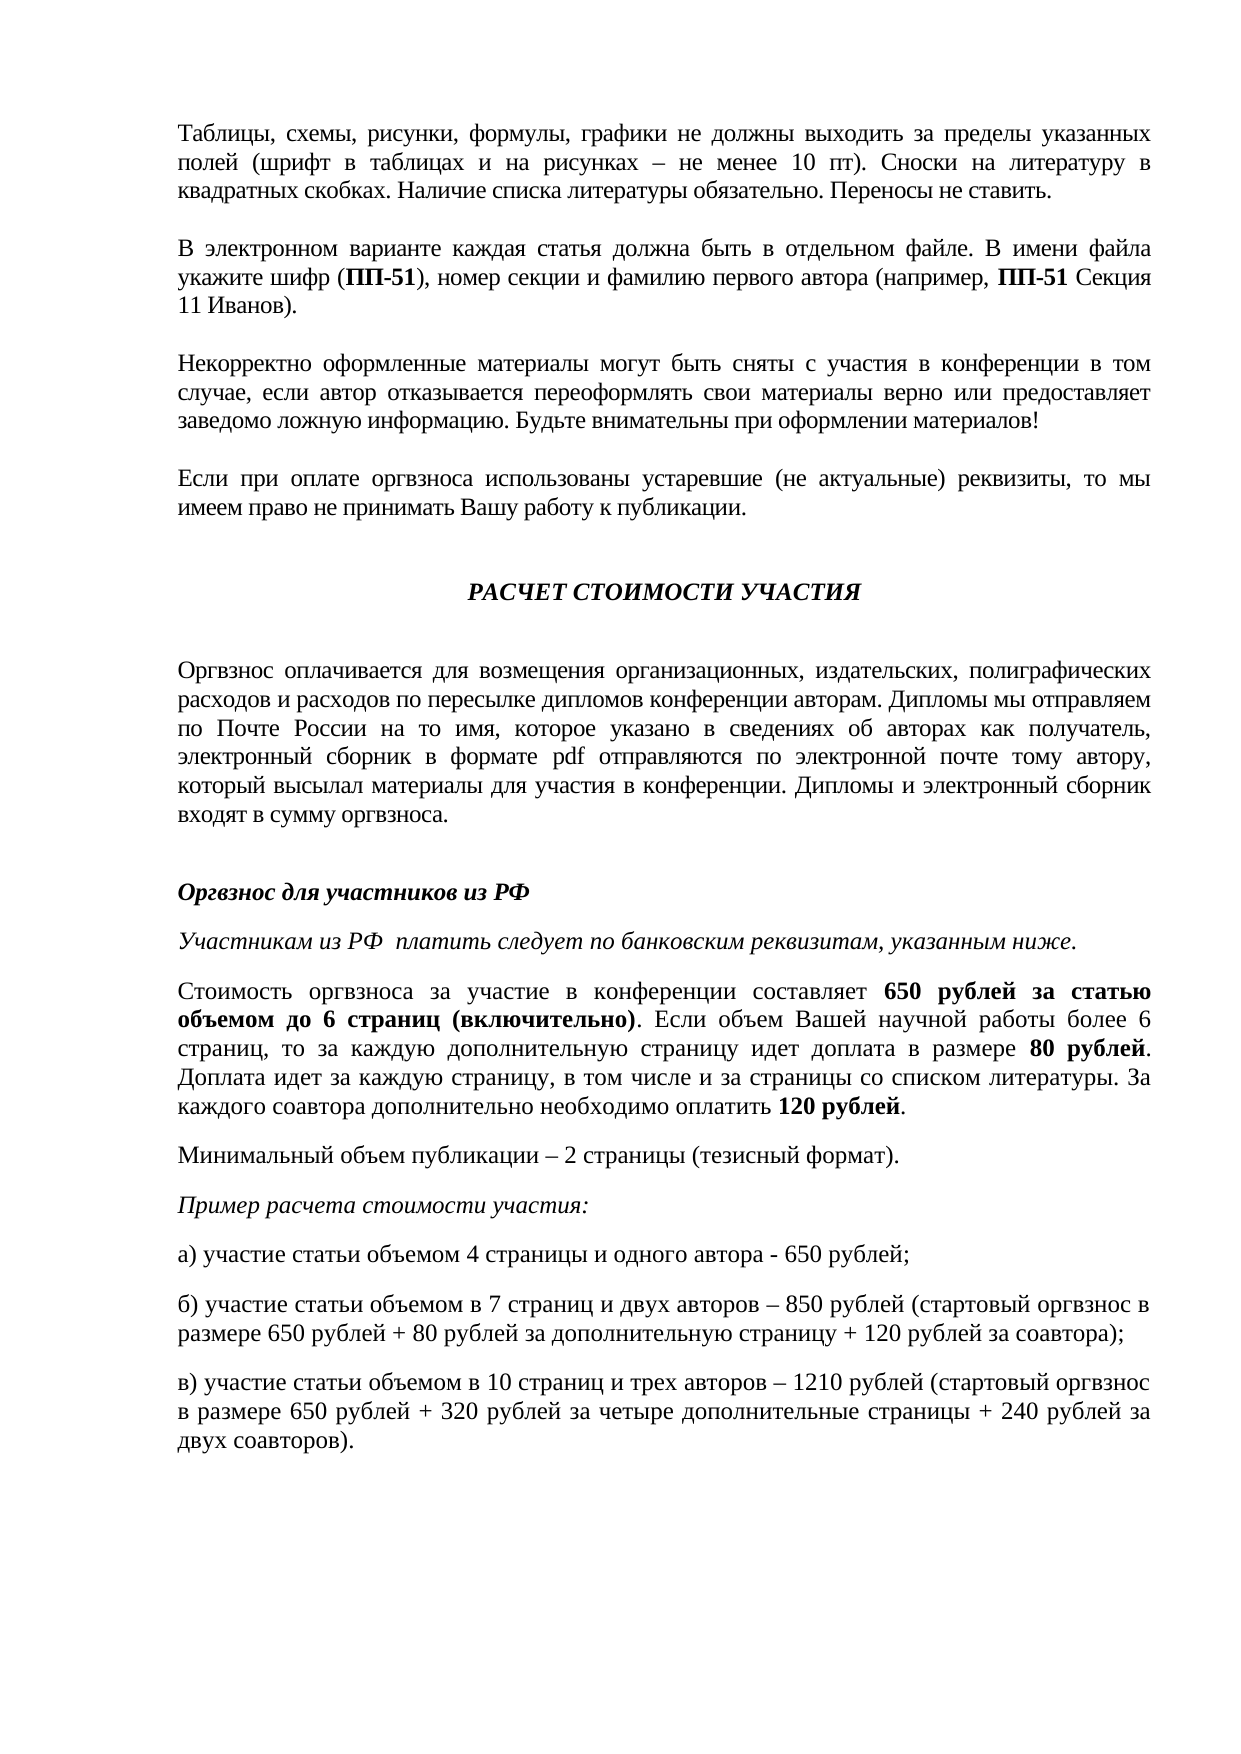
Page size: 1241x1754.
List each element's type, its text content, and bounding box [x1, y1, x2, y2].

text Оргвзнос оплачивается для возмещения организационных, издательских, полиграфических расходов и расходов по пересылке дипломов конференции авторам. Дипломы мы отправляем по Почте России на то имя, которое указано в сведениях об авторах как получатель, электронный сборник в формате pdf отправляются по электронной почте тому автору, который высылал материалы для участия в конференции. Дипломы и электронный сборник входят в сумму оргвзноса. [177, 655, 1152, 828]
text В электронном варианте каждая статья должна быть в отдельном файле. В имени файла укажите шифр (ПП-51), номер секции и фамилию первого автора (например, ПП-51 Секция 11 Иванов). [177, 233, 1152, 319]
text Участникам из РФ платить следует по банковским реквизитам, указанным ниже. [177, 927, 1152, 955]
text в) участие статьи объемом в 10 страниц и трех авторов – 1210 рублей (стартовый оргвзнос в размере 650 рублей + 320 рублей за четыре дополнительные страницы + 240 рублей за двух соавторов). [177, 1367, 1152, 1454]
text Стоимость оргвзноса за участие в конференции составляет 650 рублей за статью объемом до 6 страниц (включительно). Если объем Вашей научной работы более 6 страниц, то за каждую дополнительную страницу идет доплата в размере 80 рублей. Доплата идет за каждую страницу, в том числе и за страницы со списком литературы. За каждого соавтора дополнительно необходимо оплатить 120 рублей. [177, 976, 1152, 1119]
text Минимальный объем публикации – 2 страницы (тезисный формат). [177, 1140, 1152, 1169]
text Пример расчета стоимости участия: [177, 1190, 1152, 1219]
text Если при оплате оргвзноса использованы устаревшие (не актуальные) реквизиты, то мы имеем право не принимать Вашу работу к публикации. [177, 463, 1152, 521]
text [177, 118, 1152, 204]
text а) участие статьи объемом 4 страницы и одного автора - 650 рублей; [177, 1239, 1152, 1268]
text Оргвзнос для участников из РФ [177, 877, 1152, 906]
text б) участие статьи объемом в 7 страниц и двух авторов – 850 рублей (стартовый оргвзнос в размере 650 рублей + 80 рублей за дополнительную страницу + 120 рублей за соавтора); [177, 1289, 1152, 1347]
text Некорректно оформленные материалы могут быть сняты с участия в конференции в том случае, если автор отказывается переоформлять свои материалы верно или предоставляет заведомо ложную информацию. Будьте внимательны при оформлении материалов! [177, 348, 1152, 434]
text РАСЧЕТ СТОИМОСТИ УЧАСТИЯ [177, 578, 1152, 634]
